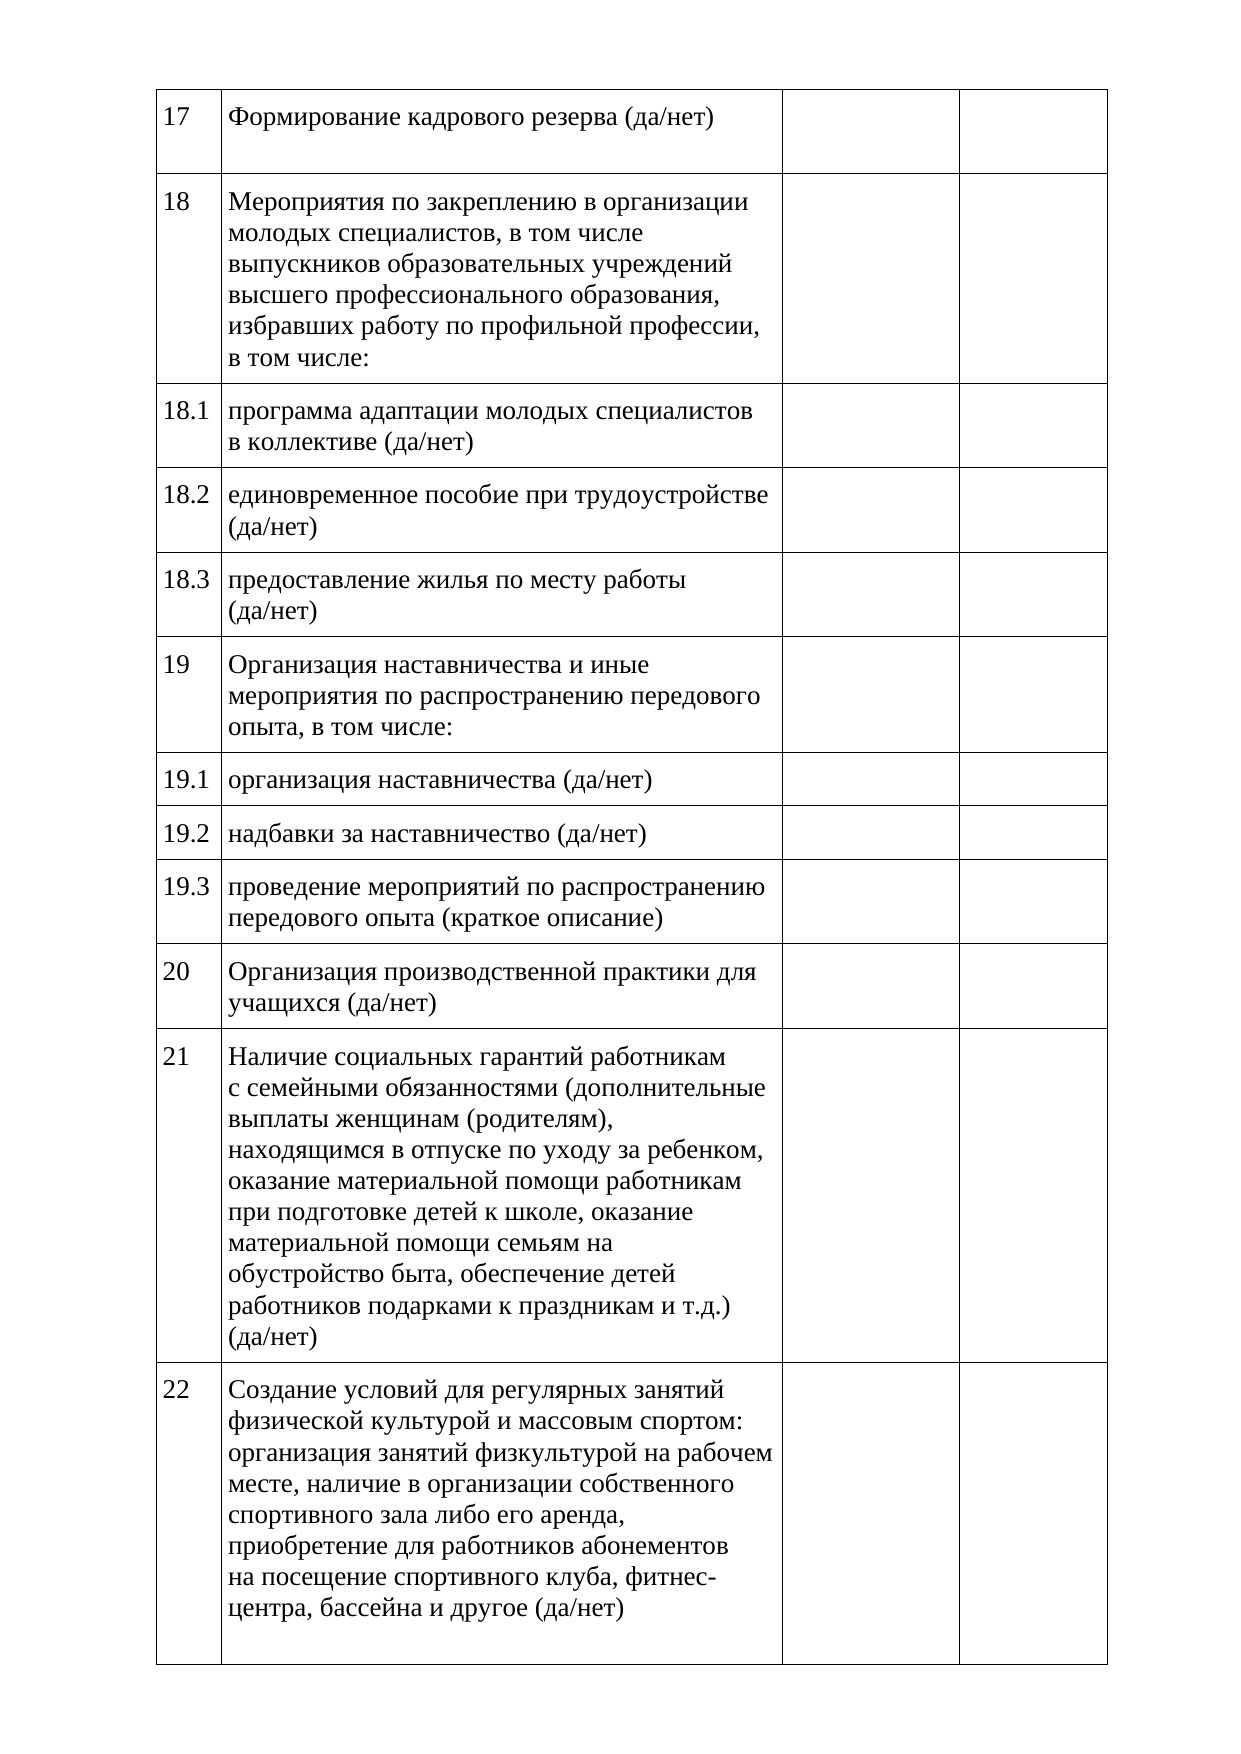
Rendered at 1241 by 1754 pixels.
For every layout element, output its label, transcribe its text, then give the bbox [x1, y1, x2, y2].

table_cell 18.3 [157, 553, 221, 636]
table_cell предоставление жилья по месту работы (да/нет) [222, 553, 782, 636]
table_cell 21 [157, 1029, 221, 1362]
table_cell [783, 553, 959, 636]
table_cell [783, 860, 959, 943]
table_cell [783, 90, 959, 173]
table_cell [960, 637, 1107, 752]
table_cell Создание условий для регулярных занятий физической культурой и массовым спортом: организация занятий физкультурой на рабочем месте, наличие в организации собственного спортивного зала либо его аренда, приобретение для работников абонементов на посещение спортивного клуба, фитнес-центра, бассейна и другое (да/нет) [222, 1363, 782, 1664]
table_cell Мероприятия по закреплению в организации молодых специалистов, в том числе выпускников образовательных учреждений высшего профессионального образования, избравших работу по профильной профессии, в том числе: [222, 174, 782, 382]
table_cell единовременное пособие при трудоустройстве (да/нет) [222, 468, 782, 552]
table_cell Организация производственной практики для учащихся (да/нет) [222, 944, 782, 1028]
table_cell 19.1 [157, 753, 221, 805]
table_cell [783, 1363, 959, 1664]
table_cell 19.3 [157, 860, 221, 943]
table_cell [783, 384, 959, 467]
table_cell Организация наставничества и иные мероприятия по распространению передового опыта, в том числе: [222, 637, 782, 752]
table_cell [783, 1029, 959, 1362]
table_cell программа адаптации молодых специалистов в коллективе (да/нет) [222, 384, 782, 467]
table_cell 19 [157, 637, 221, 752]
table_cell [783, 944, 959, 1028]
table_cell [783, 468, 959, 552]
table_cell [960, 553, 1107, 636]
table_cell [783, 806, 959, 859]
table_cell [960, 468, 1107, 552]
table_cell [960, 944, 1107, 1028]
table_cell [960, 174, 1107, 382]
table_cell организация наставничества (да/нет) [222, 753, 782, 805]
table_cell 22 [157, 1363, 221, 1664]
table_cell [960, 806, 1107, 859]
table_cell [960, 90, 1107, 173]
table_cell 18 [157, 174, 221, 382]
table_cell [783, 174, 959, 382]
table_cell [960, 1363, 1107, 1664]
table_cell Формирование кадрового резерва (да/нет) [222, 90, 782, 173]
table_cell [960, 753, 1107, 805]
table_cell [960, 384, 1107, 467]
table_cell [960, 1029, 1107, 1362]
table_cell надбавки за наставничество (да/нет) [222, 806, 782, 859]
table_cell 18.2 [157, 468, 221, 552]
table_cell 20 [157, 944, 221, 1028]
table_cell 17 [157, 90, 221, 173]
table_cell 19.2 [157, 806, 221, 859]
table_cell Наличие социальных гарантий работникам с семейными обязанностями (дополнительные выплаты женщинам (родителям), находящимся в отпуске по уходу за ребенком, оказание материальной помощи работникам при подготовке детей к школе, оказание материальной помощи семьям на обустройство быта, обеспечение детей работников подарками к праздникам и т.д.) (да/нет) [222, 1029, 782, 1362]
table_cell 18.1 [157, 384, 221, 467]
table_cell проведение мероприятий по распространению передового опыта (краткое описание) [222, 860, 782, 943]
table_cell [960, 860, 1107, 943]
table_cell [783, 637, 959, 752]
table_cell [783, 753, 959, 805]
